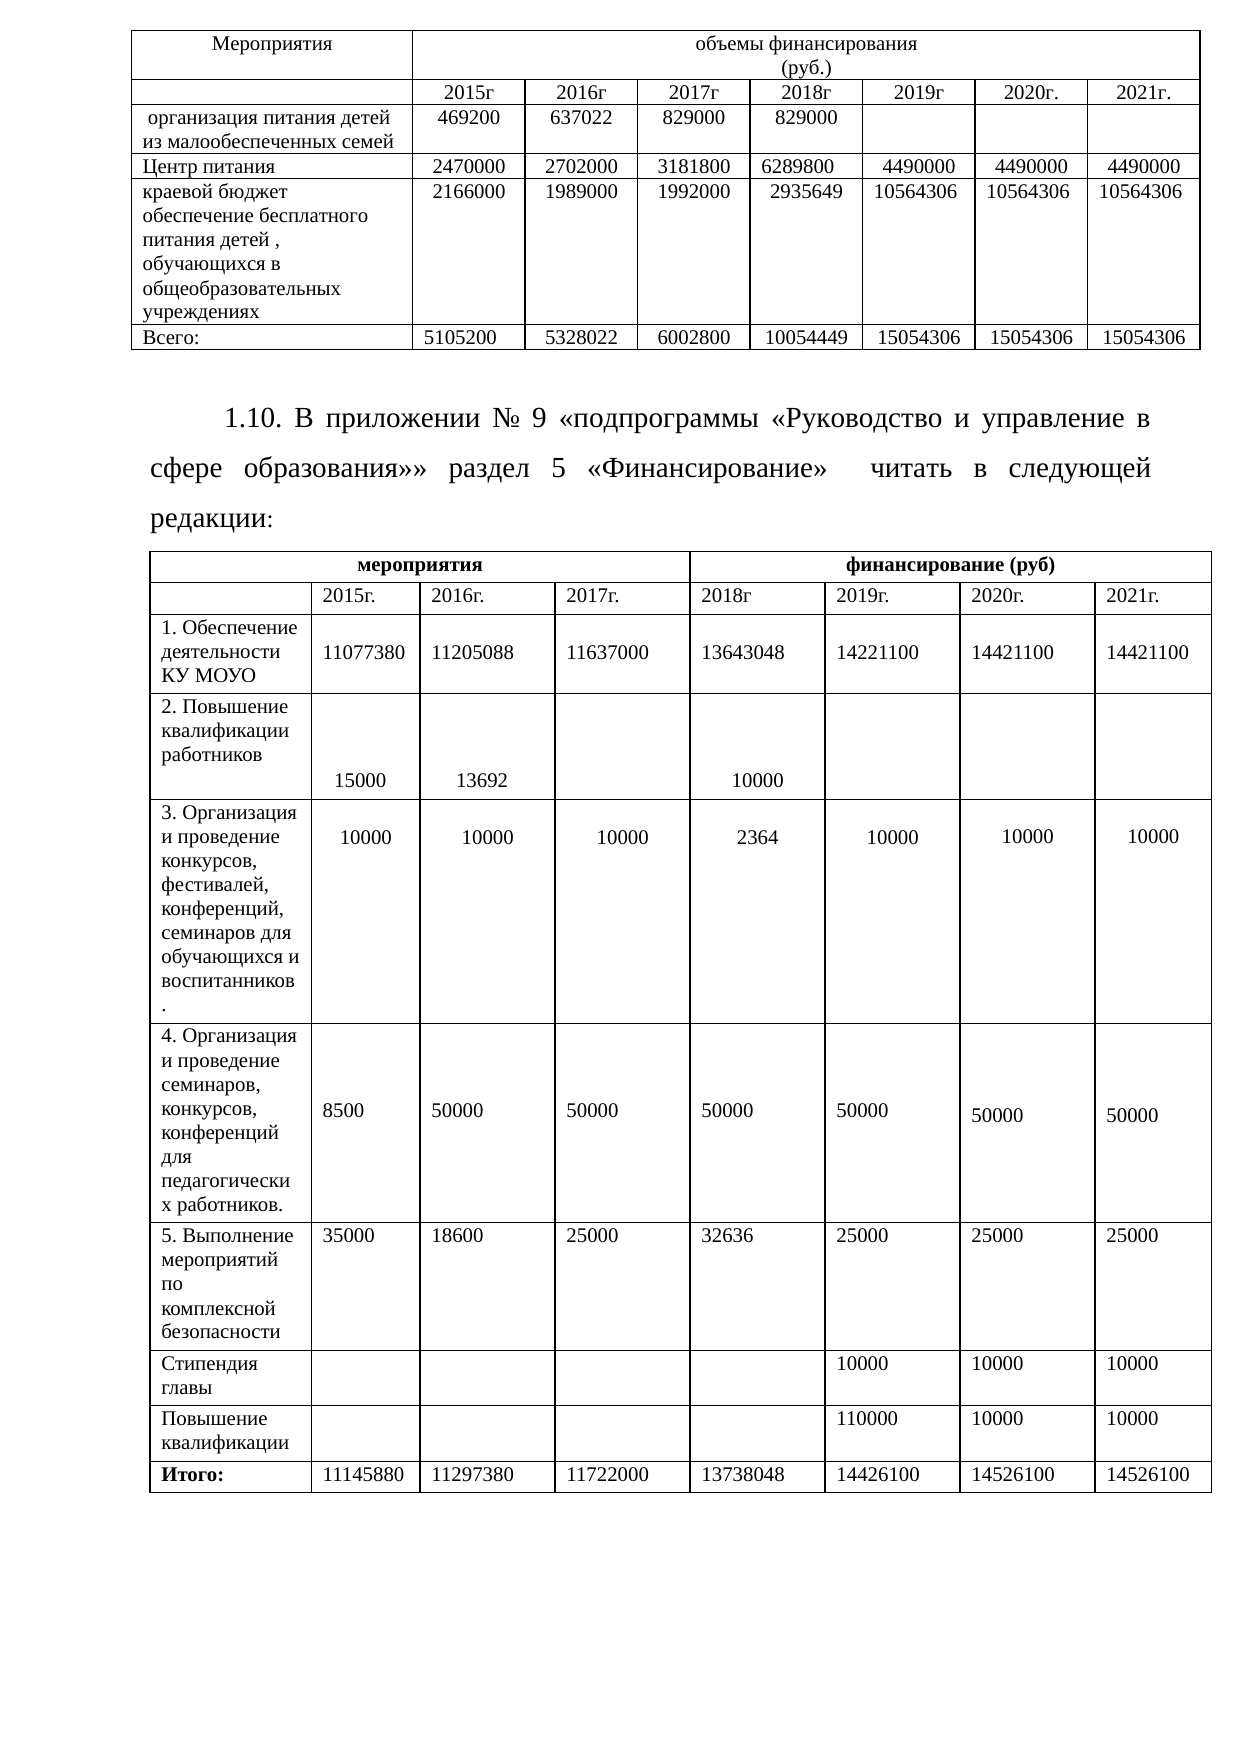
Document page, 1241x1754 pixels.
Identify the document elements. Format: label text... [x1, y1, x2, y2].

table_cell 2020г. [976, 80, 1087, 104]
table_cell 110000 [826, 1406, 959, 1461]
table_cell 2015г [413, 80, 524, 104]
table_cell 50000 [1096, 1024, 1211, 1222]
table_cell 5. Выполнение мероприятий по комплексной безопасности [151, 1223, 311, 1350]
table_cell 10564306 [1088, 179, 1199, 323]
table_cell 11297380 [421, 1462, 554, 1492]
table_cell [421, 1406, 554, 1461]
table_cell 8500 [312, 1024, 419, 1222]
table_cell 3181800 [638, 154, 749, 178]
table_cell 11145880 [312, 1462, 419, 1492]
table_cell [976, 105, 1087, 153]
table_cell 637022 [526, 105, 637, 153]
table_cell 11077380 [312, 615, 419, 693]
table_cell [556, 1351, 689, 1405]
table_cell 50000 [691, 1024, 824, 1222]
table_cell 829000 [751, 105, 862, 153]
table_cell Центр питания [132, 154, 412, 178]
table_cell 15054306 [863, 325, 974, 349]
table_cell организация питания детей из малообеспеченных семей [132, 105, 412, 153]
table_cell 2019г. [826, 583, 959, 614]
table_cell 50000 [961, 1024, 1094, 1222]
table_cell 829000 [638, 105, 749, 153]
table_cell 2702000 [526, 154, 637, 178]
table_cell 2017г [638, 80, 749, 104]
table_cell 11205088 [421, 615, 554, 693]
table_cell 14526100 [1096, 1462, 1211, 1492]
table_cell 6289800 [751, 154, 862, 178]
table_header объемы финансирования (руб.) [413, 31, 1199, 79]
table_cell 50000 [826, 1024, 959, 1222]
table_cell 10000 [691, 694, 824, 798]
table_cell 2015г. [312, 583, 419, 614]
table_cell [312, 1406, 419, 1461]
table_cell 10000 [826, 1351, 959, 1405]
table_cell 11722000 [556, 1462, 689, 1492]
table_cell [556, 694, 689, 798]
table_cell 10000 [826, 800, 959, 1022]
table_cell [312, 1351, 419, 1405]
table_cell 2017г. [556, 583, 689, 614]
table_cell 2021г. [1088, 80, 1199, 104]
table_cell Повышение квалификации [151, 1406, 311, 1461]
table_cell 10054449 [751, 325, 862, 349]
table_cell 14421100 [961, 615, 1094, 693]
table_cell 2364 [691, 800, 824, 1022]
table_cell 2018г [691, 583, 824, 614]
table_cell 25000 [961, 1223, 1094, 1350]
table_cell 10000 [556, 800, 689, 1022]
table_cell 2. Повышение квалификации работников [151, 694, 311, 798]
table_cell 14526100 [961, 1462, 1094, 1492]
table_cell [1088, 105, 1199, 153]
table_cell 15054306 [1088, 325, 1199, 349]
table_cell [421, 1351, 554, 1405]
table_cell 2166000 [413, 179, 524, 323]
table_cell [826, 694, 959, 798]
table_cell 4. Организация и проведение семинаров, конкурсов, конференций для педагогических работников. [151, 1024, 311, 1222]
table_cell 4490000 [1088, 154, 1199, 178]
table_cell 13643048 [691, 615, 824, 693]
table_cell 10000 [961, 800, 1094, 1022]
table_cell краевой бюджет обеспечение бесплатного питания детей , обучающихся в общеобразовательных учреждениях [132, 179, 412, 323]
table_cell 10000 [312, 800, 419, 1022]
table_cell 14421100 [1096, 615, 1211, 693]
table_cell 2018г [751, 80, 862, 104]
table_cell 3. Организация и проведение конкурсов, фестивалей, конференций, семинаров для обучающихся и воспитанников. [151, 800, 311, 1022]
table_cell 2021г. [1096, 583, 1211, 614]
table_cell 10000 [1096, 1406, 1211, 1461]
table_header финансирование (руб) [691, 552, 1211, 582]
table_cell [691, 1351, 824, 1405]
table_cell 2935649 [751, 179, 862, 323]
table_cell 2019г [863, 80, 974, 104]
table_cell 10000 [961, 1406, 1094, 1461]
table_header мероприятия [151, 552, 689, 582]
table_cell 1992000 [638, 179, 749, 323]
table_cell 13738048 [691, 1462, 824, 1492]
table_cell 10000 [961, 1351, 1094, 1405]
table_cell [556, 1406, 689, 1461]
table_cell 469200 [413, 105, 524, 153]
text 1.10. В приложении № 9 «подпрограммы «Руководство и управление в сфере образования»» раздел 5 «Финансирование» читать в следующей редакции: [150, 400, 1152, 534]
table_cell 2016г [526, 80, 637, 104]
table_cell Всего: [132, 325, 412, 349]
table_cell 35000 [312, 1223, 419, 1350]
table_cell 14426100 [826, 1462, 959, 1492]
table_cell 25000 [556, 1223, 689, 1350]
table_cell Стипендия главы [151, 1351, 311, 1405]
table_cell [1096, 694, 1211, 798]
table_cell 2020г. [961, 583, 1094, 614]
table_cell 15054306 [976, 325, 1087, 349]
table_cell [151, 583, 311, 614]
table_cell [132, 80, 412, 104]
table_header Мероприятия [132, 31, 412, 79]
table_cell 5105200 [413, 325, 524, 349]
table_cell 15000 [312, 694, 419, 798]
table_cell 1. Обеспечение деятельности КУ МОУО [151, 615, 311, 693]
table_cell 11637000 [556, 615, 689, 693]
table_cell 10000 [1096, 1351, 1211, 1405]
table_cell 50000 [421, 1024, 554, 1222]
table_cell 6002800 [638, 325, 749, 349]
table_cell 50000 [556, 1024, 689, 1222]
table_cell 10000 [421, 800, 554, 1022]
table_cell Итого: [151, 1462, 311, 1492]
table_cell 13692 [421, 694, 554, 798]
table_cell 25000 [826, 1223, 959, 1350]
table_cell [863, 105, 974, 153]
table_cell 2470000 [413, 154, 524, 178]
table_cell 18600 [421, 1223, 554, 1350]
table_cell 4490000 [863, 154, 974, 178]
table_cell 32636 [691, 1223, 824, 1350]
table_cell 10564306 [863, 179, 974, 323]
table_cell [691, 1406, 824, 1461]
table_cell 5328022 [526, 325, 637, 349]
table_cell [961, 694, 1094, 798]
table_cell 4490000 [976, 154, 1087, 178]
table_cell 2016г. [421, 583, 554, 614]
table_cell 25000 [1096, 1223, 1211, 1350]
table_cell 10564306 [976, 179, 1087, 323]
table_cell 14221100 [826, 615, 959, 693]
table_cell 10000 [1096, 800, 1211, 1022]
table_cell 1989000 [526, 179, 637, 323]
